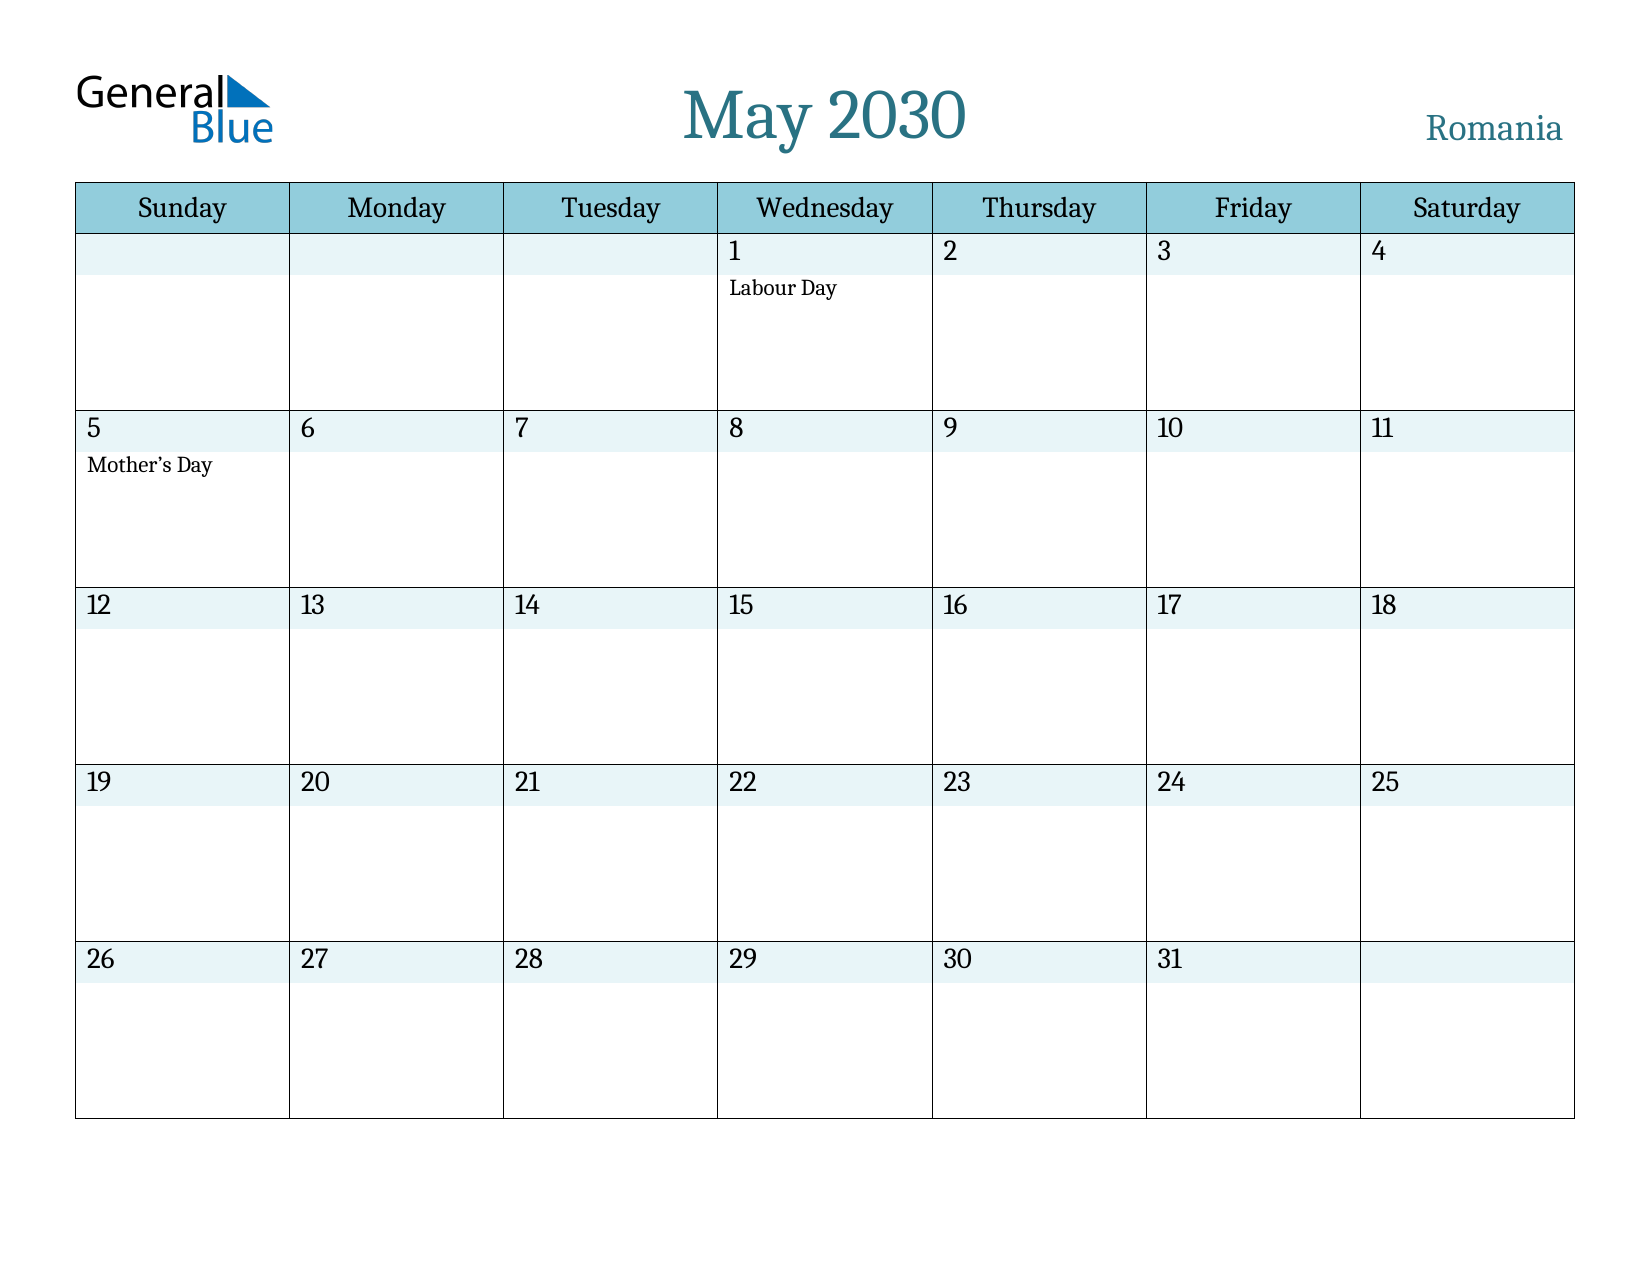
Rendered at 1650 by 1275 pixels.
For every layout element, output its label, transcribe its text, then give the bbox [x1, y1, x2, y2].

table_cell [1147, 806, 1360, 941]
table_cell 5 [76, 411, 289, 452]
table_cell 23 [933, 765, 1146, 806]
table_cell 12 [76, 588, 289, 629]
table_cell Saturday [1361, 183, 1574, 233]
table_cell 18 [1361, 588, 1574, 629]
table_cell 19 [76, 765, 289, 806]
table_cell 29 [718, 942, 932, 983]
table_cell Monday [290, 183, 503, 233]
table_cell [1361, 806, 1574, 941]
table_cell [504, 234, 717, 275]
table_cell [1147, 452, 1360, 587]
table_cell Friday [1147, 183, 1360, 233]
picture [77, 75, 273, 143]
table_cell Thursday [933, 183, 1146, 233]
table_cell 31 [1147, 942, 1360, 983]
table_header May 2030 [504, 75, 1146, 182]
table_cell [76, 234, 289, 275]
table_cell [1361, 983, 1574, 1118]
table_cell [290, 806, 503, 941]
table_cell [76, 983, 289, 1118]
table_cell Labour Day [718, 275, 932, 410]
table_cell [933, 806, 1146, 941]
table_cell 21 [504, 765, 717, 806]
table_cell [290, 983, 503, 1118]
table_cell [504, 629, 717, 764]
table_cell 6 [290, 411, 503, 452]
table_cell 22 [718, 765, 932, 806]
table_cell 30 [933, 942, 1146, 983]
table_cell 8 [718, 411, 932, 452]
table_cell [504, 983, 717, 1118]
table_cell [1147, 629, 1360, 764]
table_cell Mother’s Day [76, 452, 289, 587]
table_cell 14 [504, 588, 717, 629]
table_cell [933, 629, 1146, 764]
table_cell 20 [290, 765, 503, 806]
table_cell 26 [76, 942, 289, 983]
table_cell [1147, 275, 1360, 410]
table_cell 24 [1147, 765, 1360, 806]
table_cell [718, 629, 932, 764]
table_cell [718, 452, 932, 587]
table_cell 27 [290, 942, 503, 983]
table_cell 4 [1361, 234, 1574, 275]
table_cell [933, 275, 1146, 410]
table_cell [1361, 452, 1574, 587]
table_cell 13 [290, 588, 503, 629]
table_cell 10 [1147, 411, 1360, 452]
table_header [76, 75, 503, 182]
table_header Romania [1146, 75, 1574, 182]
table_cell [718, 983, 932, 1118]
table_cell 3 [1147, 234, 1360, 275]
table_cell 17 [1147, 588, 1360, 629]
table_cell [76, 629, 289, 764]
table_cell [504, 452, 717, 587]
table_cell Wednesday [718, 183, 932, 233]
table_cell 16 [933, 588, 1146, 629]
table_cell [504, 275, 717, 410]
table_cell [504, 806, 717, 941]
table_cell 11 [1361, 411, 1574, 452]
table_cell [290, 452, 503, 587]
table_cell Tuesday [504, 183, 717, 233]
table_cell [933, 983, 1146, 1118]
table_cell 7 [504, 411, 717, 452]
table_cell 1 [718, 234, 932, 275]
table_cell [933, 452, 1146, 587]
table_cell Sunday [76, 183, 289, 233]
table_cell [1147, 983, 1360, 1118]
table_cell [1361, 942, 1574, 983]
table_cell [290, 629, 503, 764]
table_cell [1361, 275, 1574, 410]
table_cell [718, 806, 932, 941]
table_cell 25 [1361, 765, 1574, 806]
table_cell [76, 806, 289, 941]
table_cell 15 [718, 588, 932, 629]
table_cell 9 [933, 411, 1146, 452]
table_cell [290, 275, 503, 410]
table_cell 2 [933, 234, 1146, 275]
table_cell [76, 275, 289, 410]
table_cell 28 [504, 942, 717, 983]
table_cell [290, 234, 503, 275]
table_cell [1361, 629, 1574, 764]
